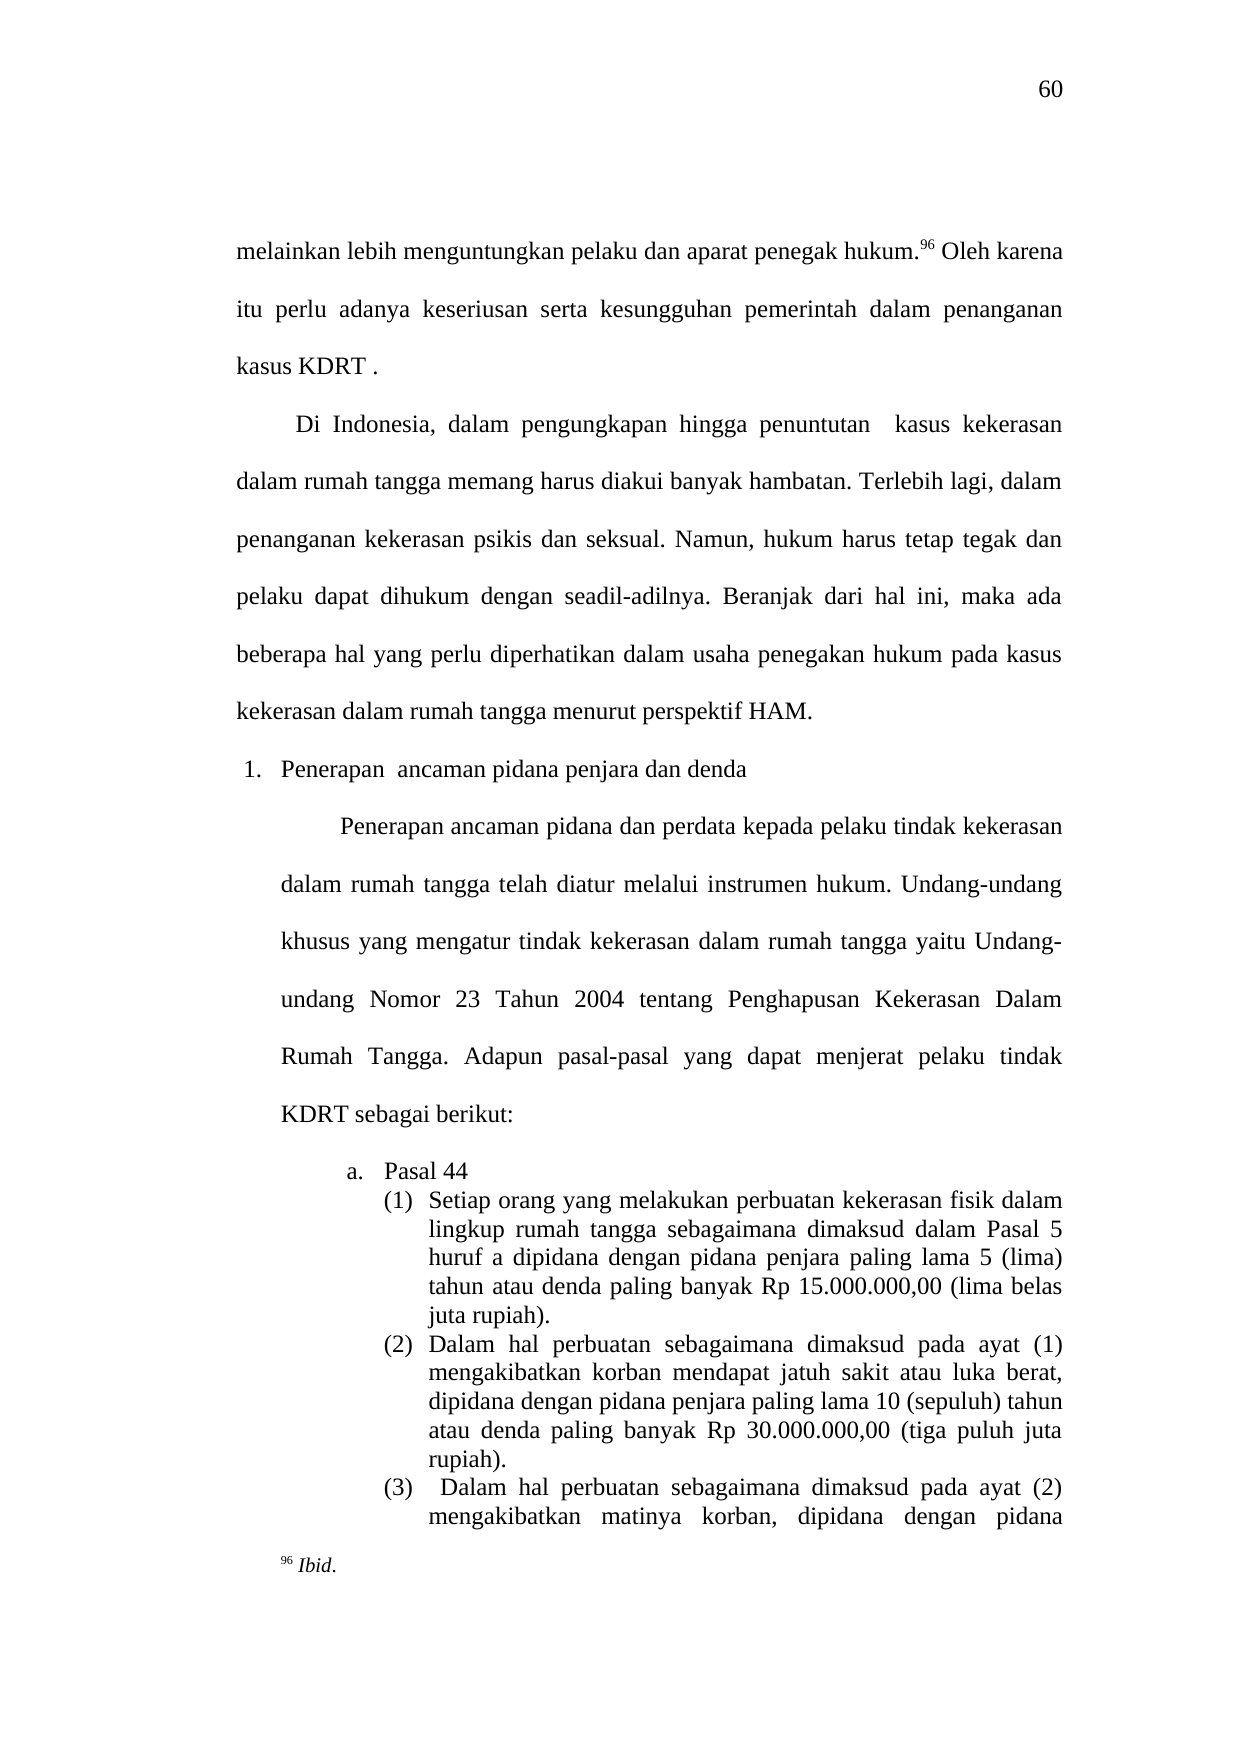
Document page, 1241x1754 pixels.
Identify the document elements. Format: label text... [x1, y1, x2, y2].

text Di Indonesia, dalam pengungkapan hingga penuntutan kasus kekerasan dalam rumah tangga memang harus diakui banyak hambatan. Terlebih lagi, dalam penanganan kekerasan psikis dan seksual. Namun, hukum harus tetap tegak dan pelaku dapat dihukum dengan seadil-adilnya. Beranjak dari hal ini, maka ada beberapa hal yang perlu diperhatikan dalam usaha penegakan hukum pada kasus kekerasan dalam rumah tangga menurut perspektif HAM. [236, 409, 1063, 725]
list Penerapan ancaman pidana dan perdata kepada pelaku tindak kekerasan dalam rumah tangga telah diatur melalui instrumen hukum. Undang-undang khusus yang mengatur tindak kekerasan dalam rumah tangga yaitu Undang-undang Nomor 23 Tahun 2004 tentang Penghapusan Kekerasan Dalam Rumah Tangga. Adapun pasal-pasal yang dapat menjerat pelaku tindak KDRT sebagai berikut: [281, 811, 1063, 1127]
list Pasal 44 [346, 1156, 1063, 1185]
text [236, 236, 1063, 380]
list Penerapan ancaman pidana penjara dan denda [243, 754, 1063, 782]
list Setiap orang yang melakukan perbuatan kekerasan fisik dalam lingkup rumah tangga sebagaimana dimaksud dalam Pasal 5 huruf a dipidana dengan pidana penjara paling lama 5 (lima) tahun atau denda paling banyak Rp 15.000.000,00 (lima belas juta rupiah). [383, 1185, 1063, 1329]
list Dalam hal perbuatan sebagaimana dimaksud pada ayat (1) mengakibatkan korban mendapat jatuh sakit atau luka berat, dipidana dengan pidana penjara paling lama 10 (sepuluh) tahun atau denda paling banyak Rp 30.000.000,00 (tiga puluh juta rupiah). [383, 1329, 1063, 1472]
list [383, 1472, 1063, 1530]
